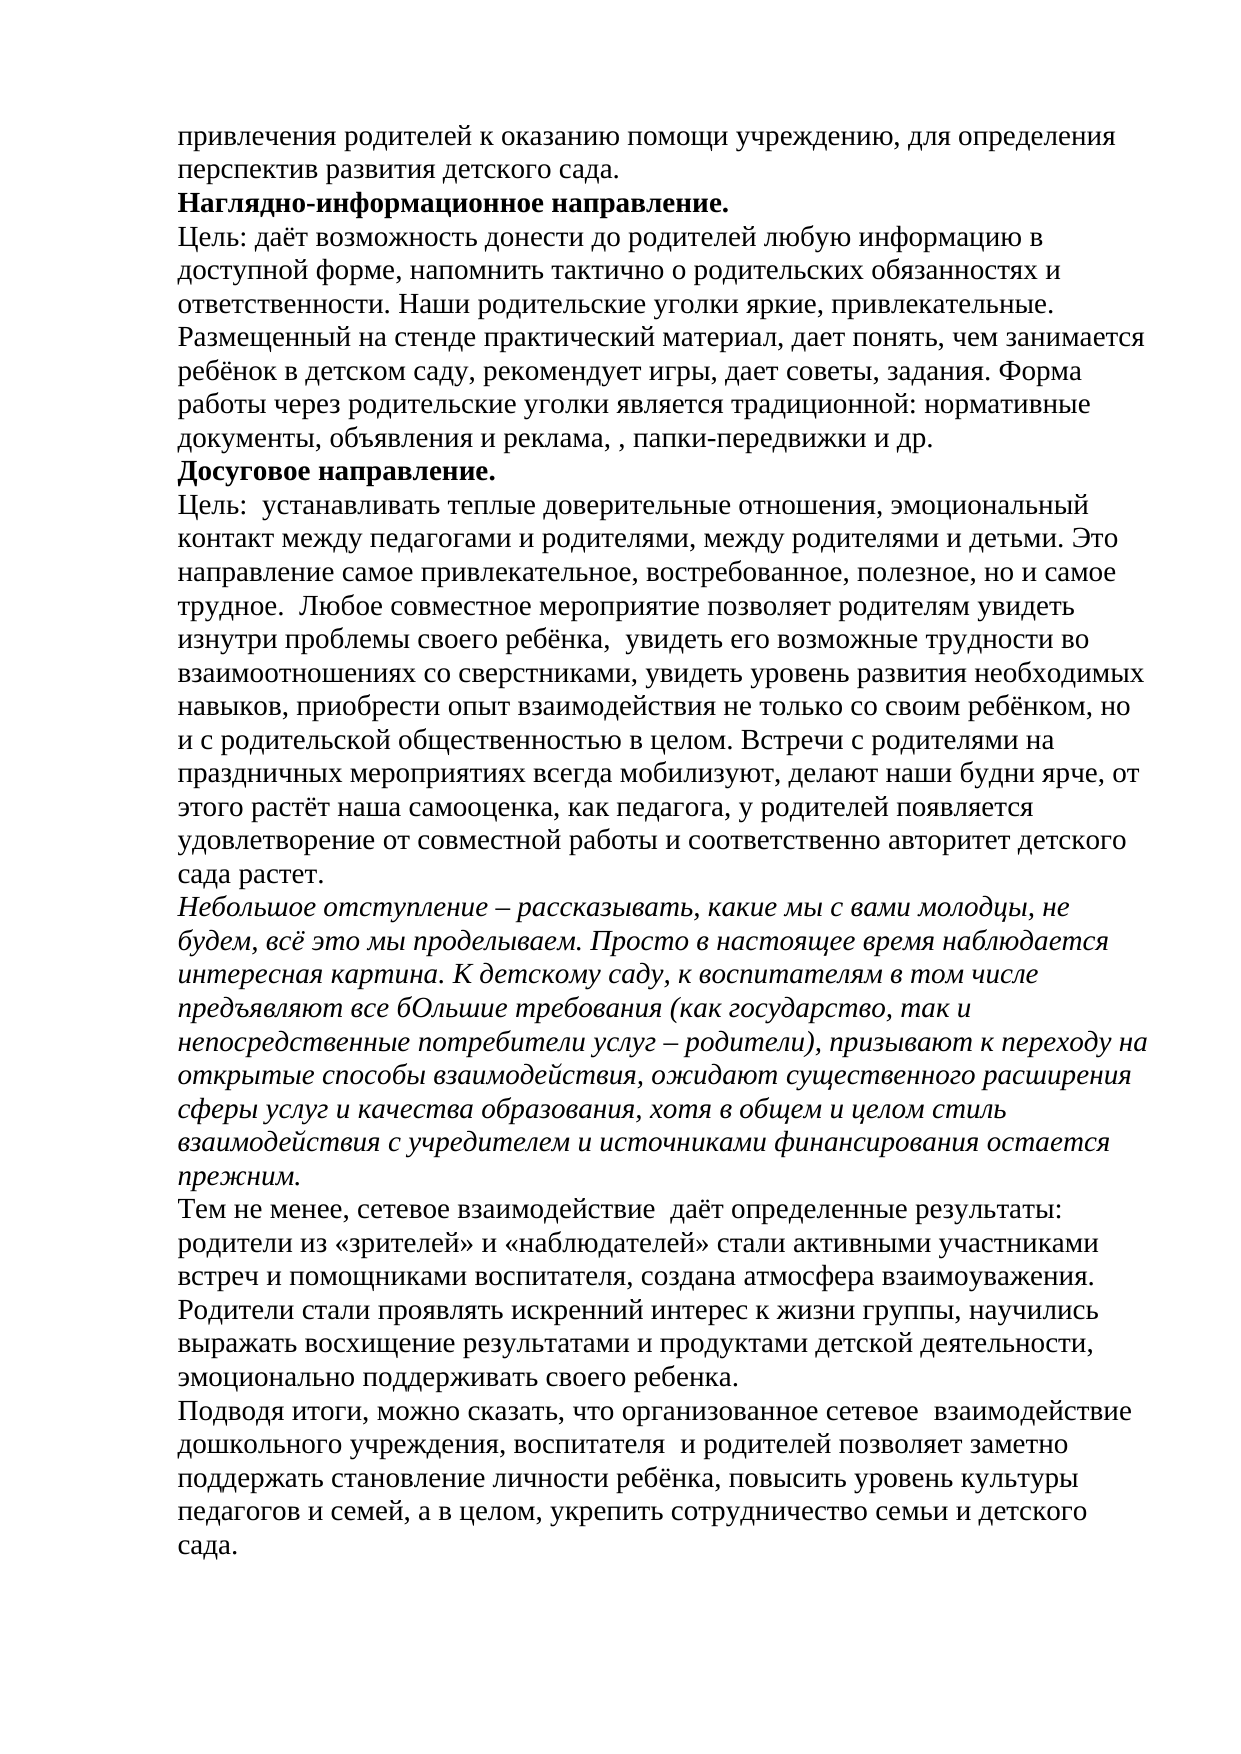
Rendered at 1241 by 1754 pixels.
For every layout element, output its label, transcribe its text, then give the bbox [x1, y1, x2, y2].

text Цель: даёт возможность донести до родителей любую информацию в доступной форме, напомнить тактично о родительских обязанностях и ответственности. Наши родительские уголки яркие, привлекательные. Размещенный на стенде практический материал, дает понять, чем занимается ребёнок в детском саду, рекомендует игры, дает советы, задания. Форма работы через родительские уголки является традиционной: нормативные документы, объявления и реклама, , папки-передвижки и др. [177, 219, 1152, 453]
text Цель: устанавливать теплые доверительные отношения, эмоциональный контакт между педагогами и родителями, между родителями и детьми. Это направление самое привлекательное, востребованное, полезное, но и самое трудное. Любое совместное мероприятие позволяет родителям увидеть изнутри проблемы своего ребёнка, увидеть его возможные трудности во взаимоотношениях со сверстниками, увидеть уровень развития необходимых навыков, приобрести опыт взаимодействия не только со своим ребёнком, но и с родительской общественностью в целом. Встречи с родителями на праздничных мероприятиях всегда мобилизуют, делают наши будни ярче, от этого растёт наша самооценка, как педагога, у родителей появляется удовлетворение от совместной работы и соответственно авторитет детского сада растет. [177, 487, 1152, 889]
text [177, 118, 1152, 185]
text Небольшое отступление – рассказывать, какие мы с вами молодцы, не будем, всё это мы проделываем. Просто в настоящее время наблюдается интересная картина. К детскому саду, к воспитателям в том числе предъявляют все бОльшие требования (как государство, так и непосредственные потребители услуг – родители), призывают к переходу на открытые способы взаимодействия, ожидают существенного расширения сферы услуг и качества образования, хотя в общем и целом стиль взаимодействия с учредителем и источниками финансирования остается прежним. [177, 889, 1152, 1191]
text Досуговое направление. [177, 453, 1152, 487]
text Наглядно-информационное направление. [177, 185, 1152, 219]
text Тем не менее, сетевое взаимодействие даёт определенные результаты: родители из «зрителей» и «наблюдателей» стали активными участниками встреч и помощниками воспитателя, создана атмосфера взаимоуважения. Родители стали проявлять искренний интерес к жизни группы, научились выражать восхищение результатами и продуктами детской деятельности, эмоционально поддерживать своего ребенка. Подводя итоги, можно сказать, что организованное сетевое взаимодействие дошкольного учреждения, воспитателя и родителей позволяет заметно поддержать становление личности ребёнка, повысить уровень культуры педагогов и семей, а в целом, укрепить сотрудничество семьи и детского сада. [177, 1191, 1152, 1560]
